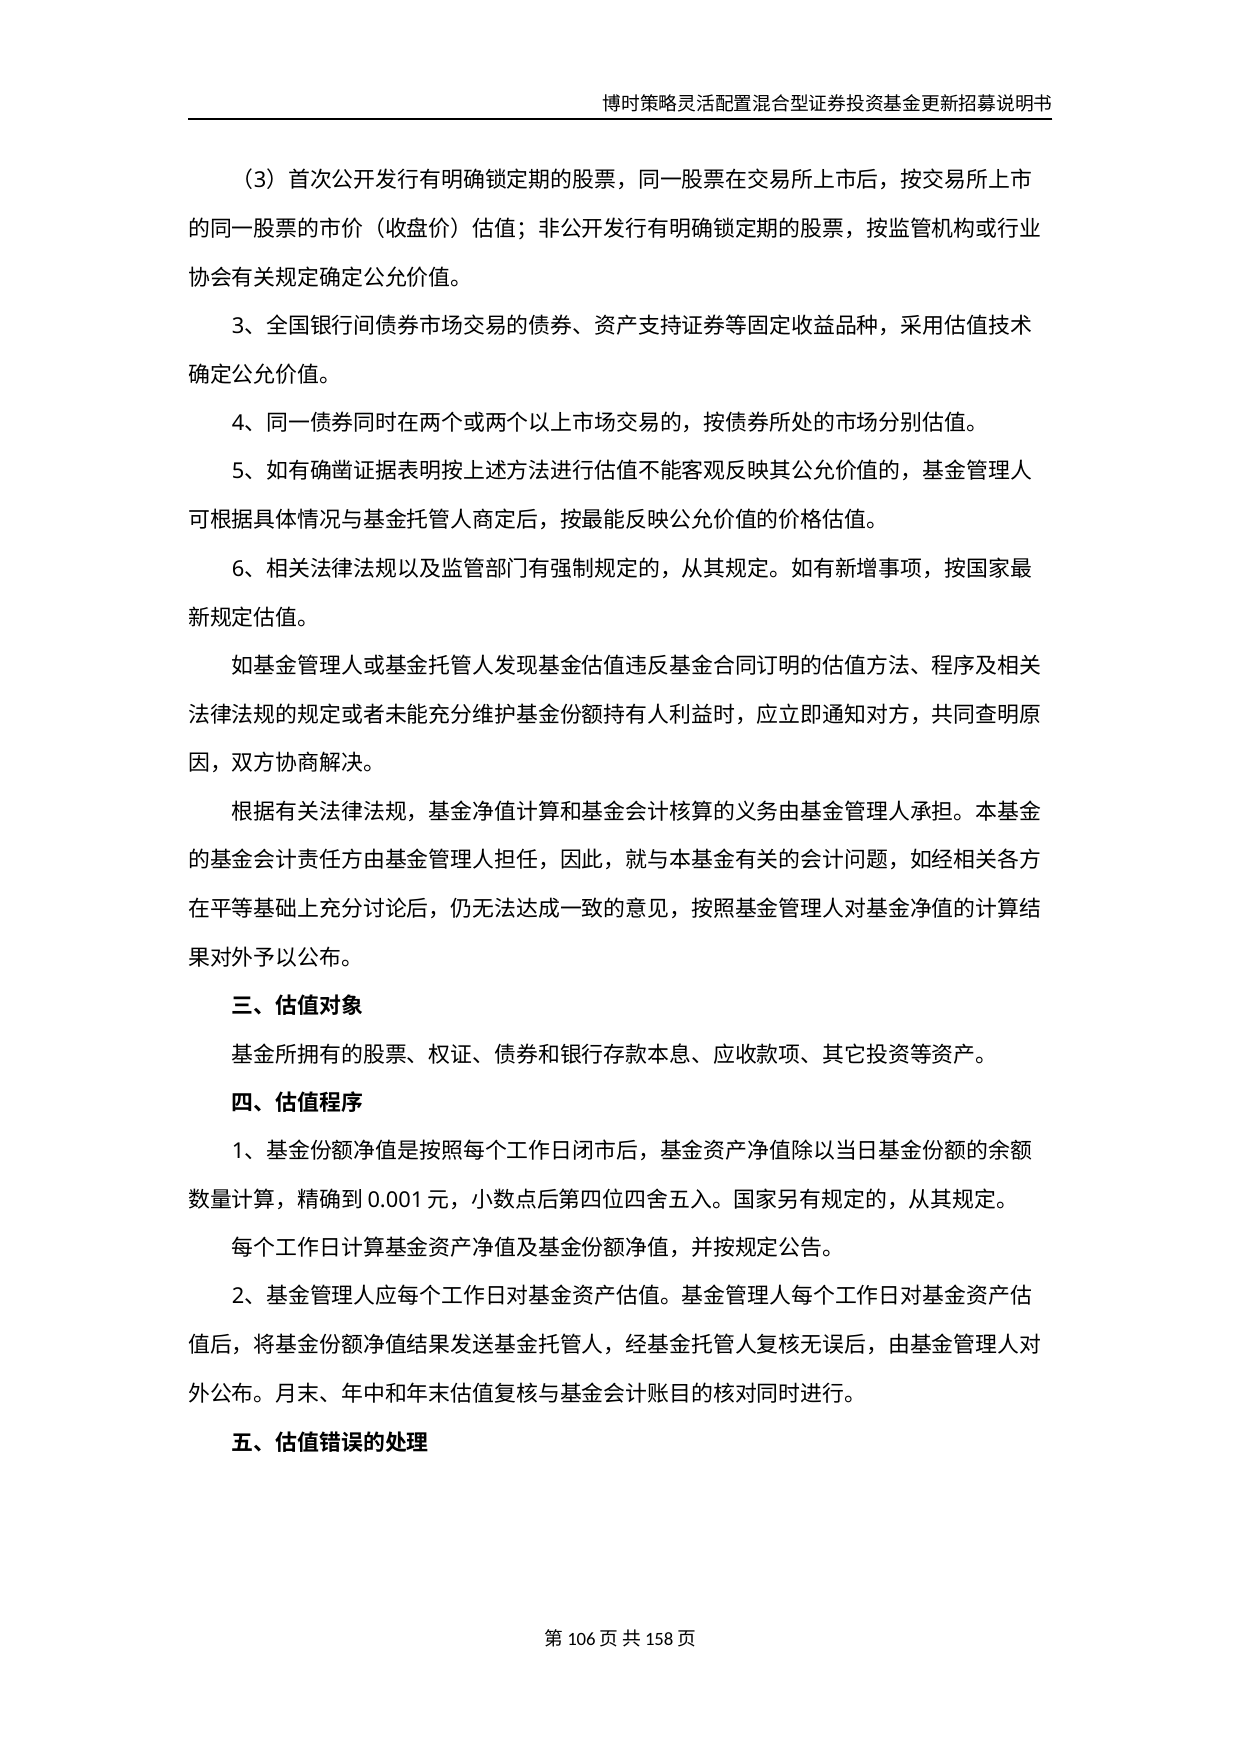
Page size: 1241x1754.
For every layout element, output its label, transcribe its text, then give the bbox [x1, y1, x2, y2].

text 5、如有确凿证据表明按上述方法进行估值不能客观反映其公允价值的，基金管理人可根据具体情况与基金托管人商定后，按最能反映公允价值的价格估值。 [188, 453, 1052, 534]
text 每个工作日计算基金资产净值及基金份额净值，并按规定公告。 [188, 1230, 1052, 1262]
text 四、估值程序 [188, 1084, 1052, 1117]
text 如基金管理人或基金托管人发现基金估值违反基金合同订明的估值方法、程序及相关法律法规的规定或者未能充分维护基金份额持有人利益时，应立即通知对方，共同查明原因，双方协商解决。 [188, 647, 1052, 777]
text （3）首次公开发行有明确锁定期的股票，同一股票在交易所上市后，按交易所上市的同一股票的市价（收盘价）估值；非公开发行有明确锁定期的股票，按监管机构或行业协会有关规定确定公允价值。 [188, 162, 1052, 292]
text 3、全国银行间债券市场交易的债券、资产支持证券等固定收益品种，采用估值技术确定公允价值。 [188, 308, 1052, 389]
text 三、估值对象 [188, 988, 1052, 1020]
text 6、相关法律法规以及监管部门有强制规定的，从其规定。如有新增事项，按国家最新规定估值。 [188, 550, 1052, 632]
text 2、基金管理人应每个工作日对基金资产估值。基金管理人每个工作日对基金资产估值后，将基金份额净值结果发送基金托管人，经基金托管人复核无误后，由基金管理人对外公布。月末、年中和年末估值复核与基金会计账目的核对同时进行。 [188, 1278, 1052, 1408]
text 1、基金份额净值是按照每个工作日闭市后，基金资产净值除以当日基金份额的余额数量计算，精确到0.001元，小数点后第四位四舍五入。国家另有规定的，从其规定。 [188, 1133, 1052, 1214]
text 基金所拥有的股票、权证、债券和银行存款本息、应收款项、其它投资等资产。 [188, 1036, 1052, 1069]
text 根据有关法律法规，基金净值计算和基金会计核算的义务由基金管理人承担。本基金的基金会计责任方由基金管理人担任，因此，就与本基金有关的会计问题，如经相关各方在平等基础上充分讨论后，仍无法达成一致的意见，按照基金管理人对基金净值的计算结果对外予以公布。 [188, 793, 1052, 972]
text 五、估值错误的处理 [188, 1424, 1052, 1457]
text 4、同一债券同时在两个或两个以上市场交易的，按债券所处的市场分别估值。 [188, 405, 1052, 437]
